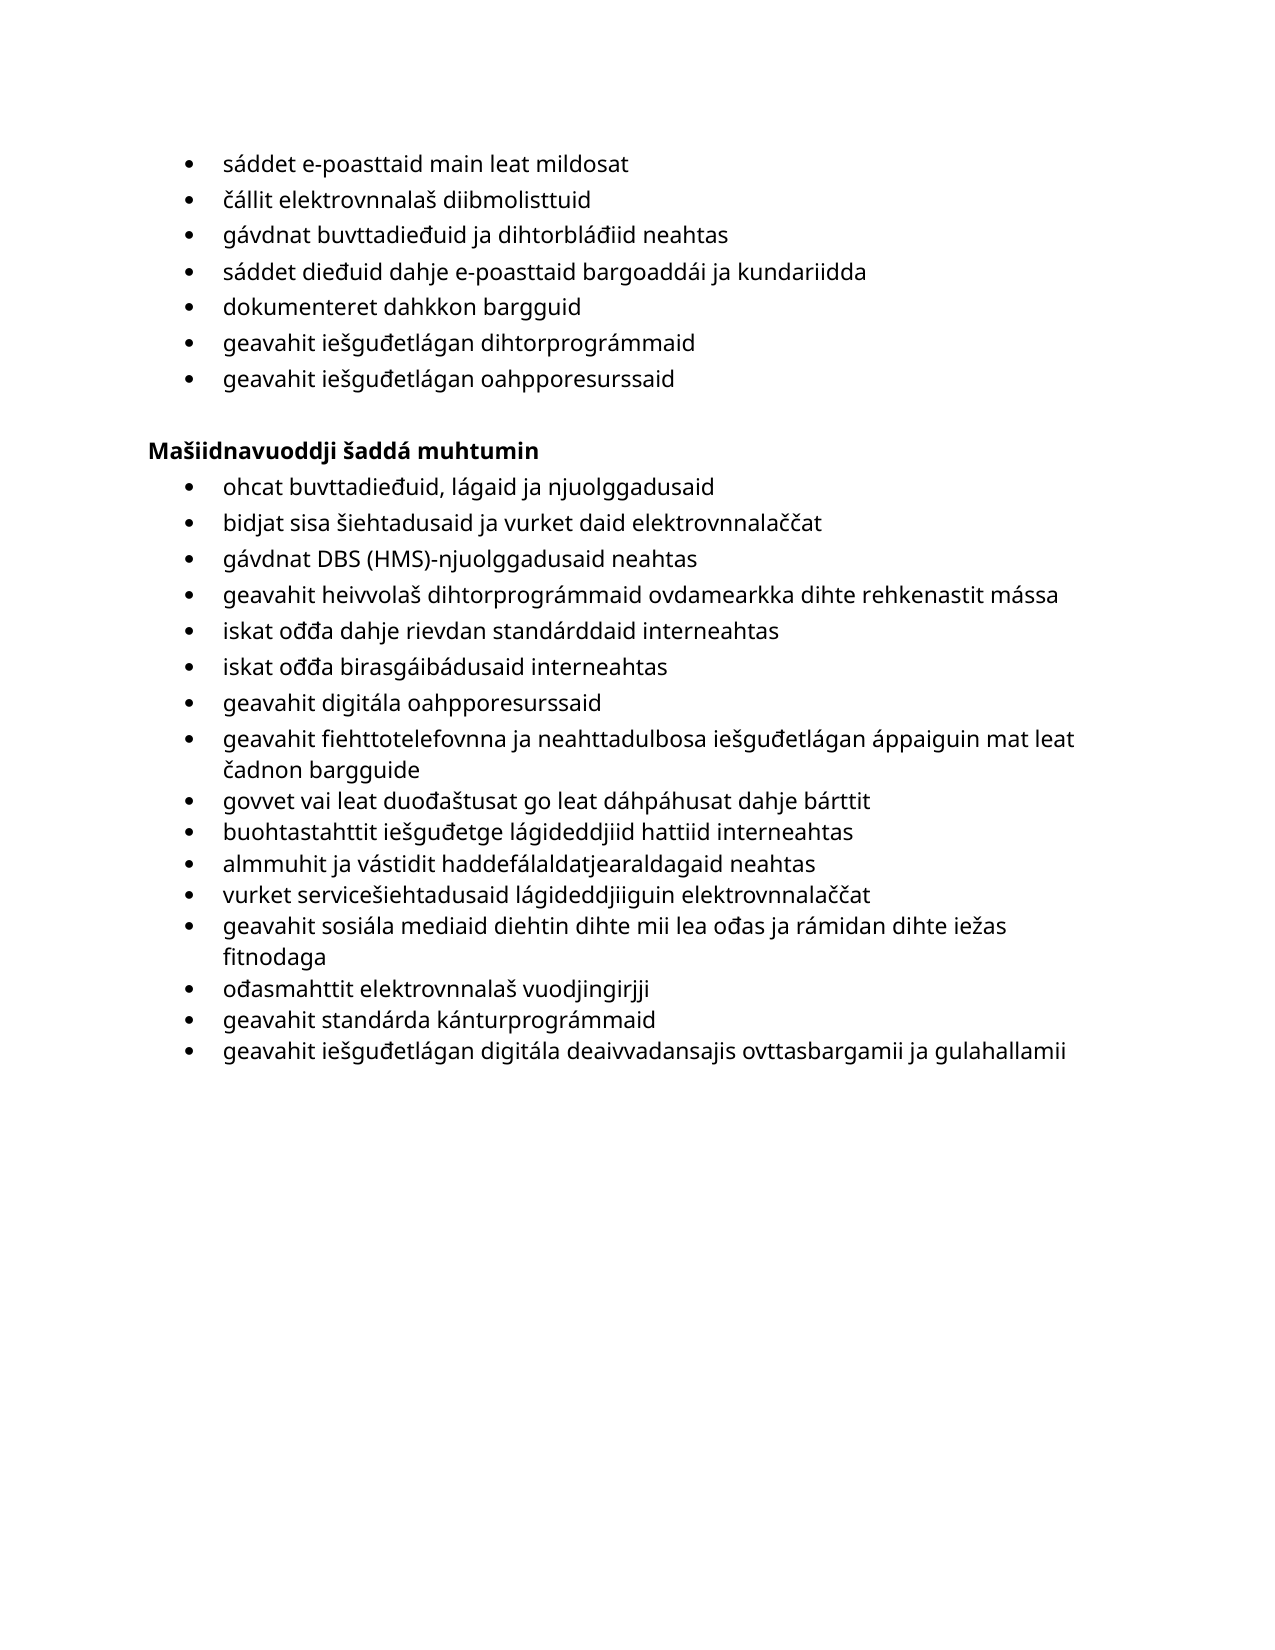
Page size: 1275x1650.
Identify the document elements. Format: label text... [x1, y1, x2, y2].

list sáddet e-poasttaid main leat mildosat [185, 148, 1127, 179]
list gávdnat buvttadieđuid ja dihtorbláđiid neahtas [185, 219, 1127, 251]
list gávdnat DBS (HMS)-njuolggadusaid neahtas [185, 543, 1127, 574]
list geavahit iešguđetlágan digitála deaivvadansajis ovttasbargamii ja gulahallamii [185, 1035, 1127, 1066]
list bidjat sisa šiehtadusaid ja vurket daid elektrovnnalaččat [185, 507, 1127, 538]
list geavahit standárda kánturprográmmaid [185, 1004, 1127, 1035]
list čállit elektrovnnalaš diibmolisttuid [185, 183, 1127, 215]
list geavahit heivvolaš dihtorprográmmaid ovdamearkka dihte rehkenastit mássa [185, 579, 1127, 610]
list geavahit sosiála mediaid diehtin dihte mii lea ođas ja rámidan dihte iežas fitnodaga [185, 910, 1127, 973]
list iskat ođđa dahje rievdan standárddaid interneahtas [185, 615, 1127, 646]
list ođasmahttit elektrovnnalaš vuodjingirjji [185, 973, 1127, 1004]
list ohcat buvttadieđuid, lágaid ja njuolggadusaid [185, 471, 1127, 502]
list buohtastahttit iešguđetge lágideddjiid hattiid interneahtas [185, 816, 1127, 848]
list geavahit iešguđetlágan dihtorprográmmaid [185, 327, 1127, 358]
list govvet vai leat duođaštusat go leat dáhpáhusat dahje bárttit [185, 785, 1127, 816]
list almmuhit ja vástidit haddefálaldatjearaldagaid neahtas [185, 848, 1127, 879]
list dokumenteret dahkkon bargguid [185, 291, 1127, 323]
list geavahit iešguđetlágan oahpporesurssaid [185, 363, 1127, 394]
list geavahit fiehttotelefovnna ja neahttadulbosa iešguđetlágan áppaiguin mat leat čadnon bargguide [185, 723, 1127, 785]
list geavahit digitála oahpporesurssaid [185, 687, 1127, 718]
list vurket servicešiehtadusaid lágideddjiiguin elektrovnnalaččat [185, 879, 1127, 910]
list sáddet dieđuid dahje e-poasttaid bargoaddái ja kundariidda [185, 255, 1127, 287]
list iskat ođđa birasgáibádusaid interneahtas [185, 651, 1127, 682]
text Mašiidnavuoddji šaddá muhtumin [148, 435, 1127, 466]
